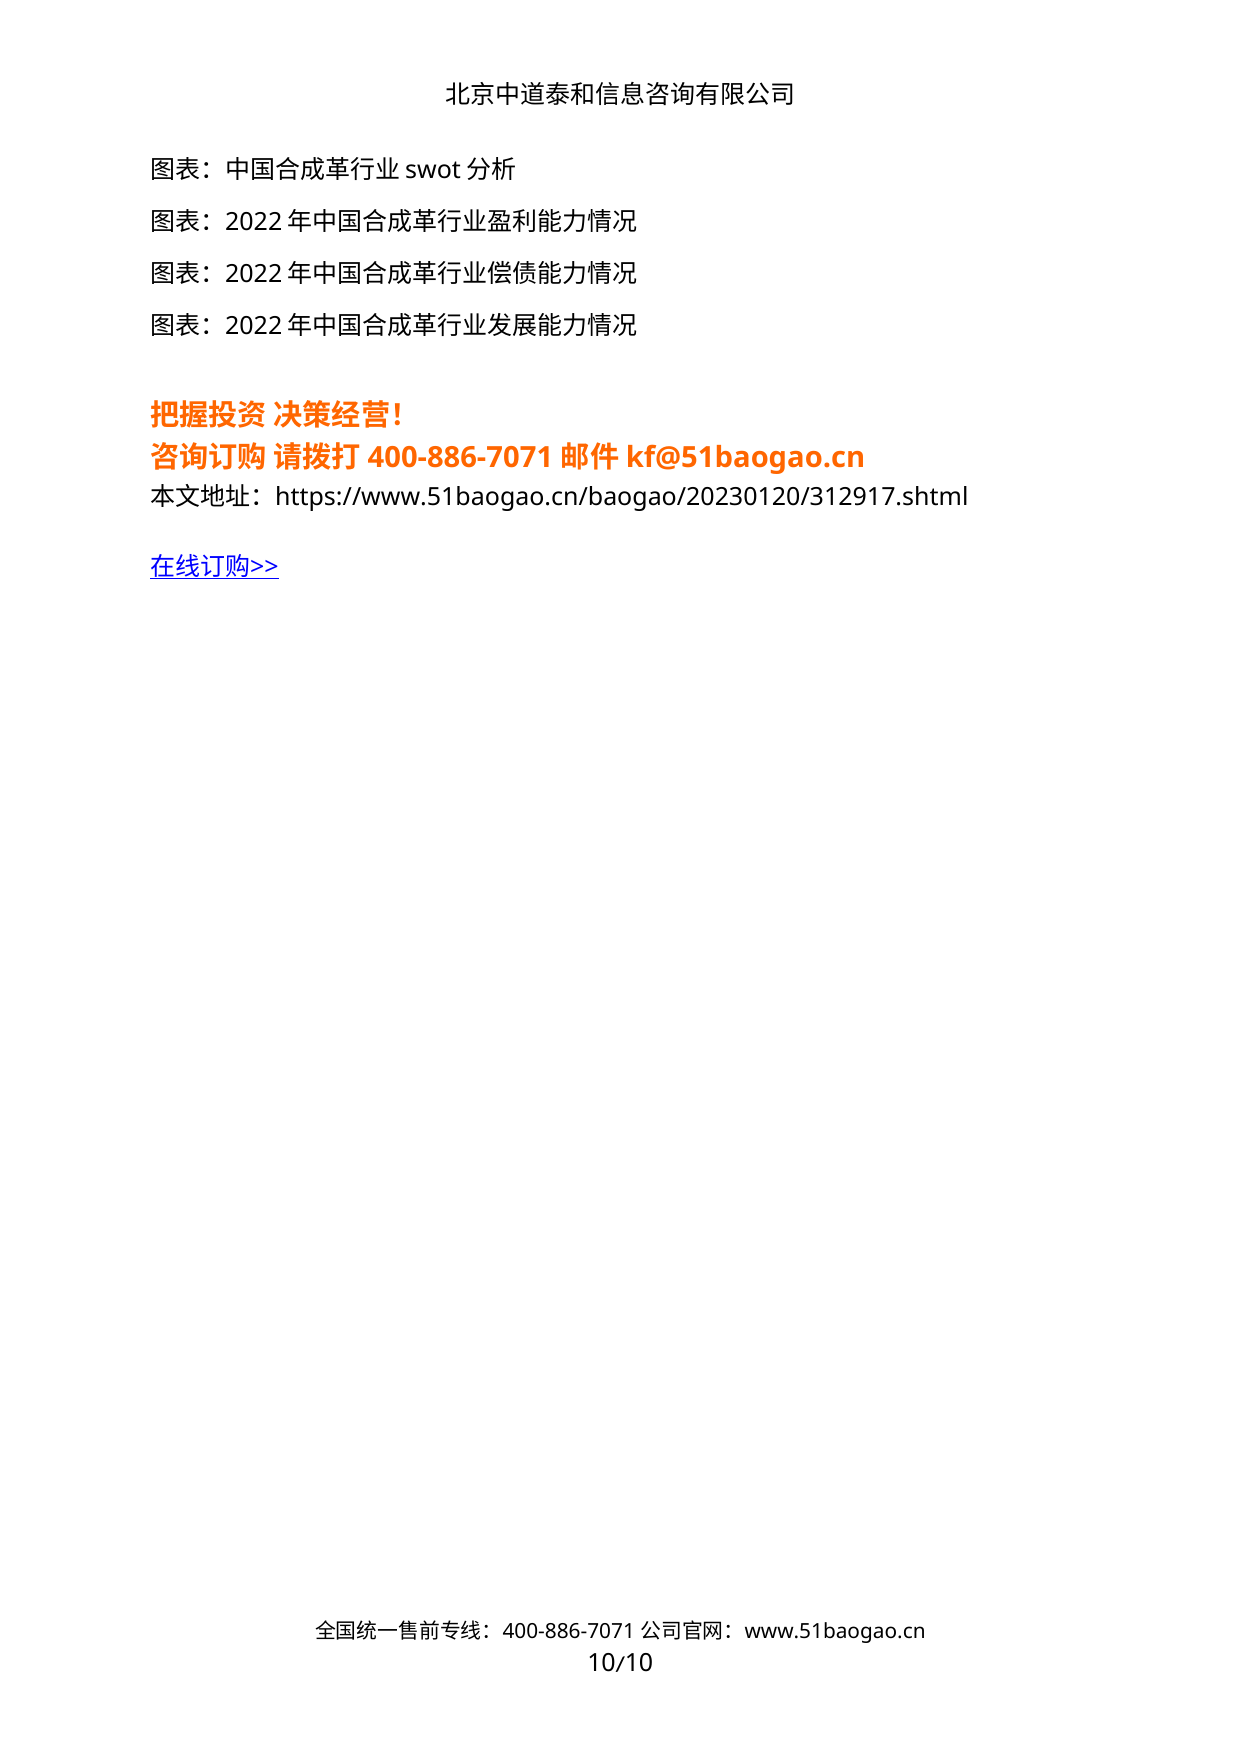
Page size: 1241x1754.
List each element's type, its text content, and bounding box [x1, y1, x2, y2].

text 把握投资 决策经营！咨询订购 请拨打 400-886-7071 邮件 kf@51baogao.cn本文地址：https://www.51baogao.cn/baogao/20230120/312917.shtml [150, 357, 1090, 512]
text 图表：2022年中国合成革行业偿债能力情况 [150, 254, 1090, 290]
text 图表：2022年中国合成革行业盈利能力情况 [150, 202, 1090, 238]
text 图表：2022年中国合成革行业发展能力情况 [150, 306, 1090, 342]
text 图表：中国合成革行业swot分析 [150, 150, 1090, 186]
text 在线订购>> [150, 512, 1090, 583]
